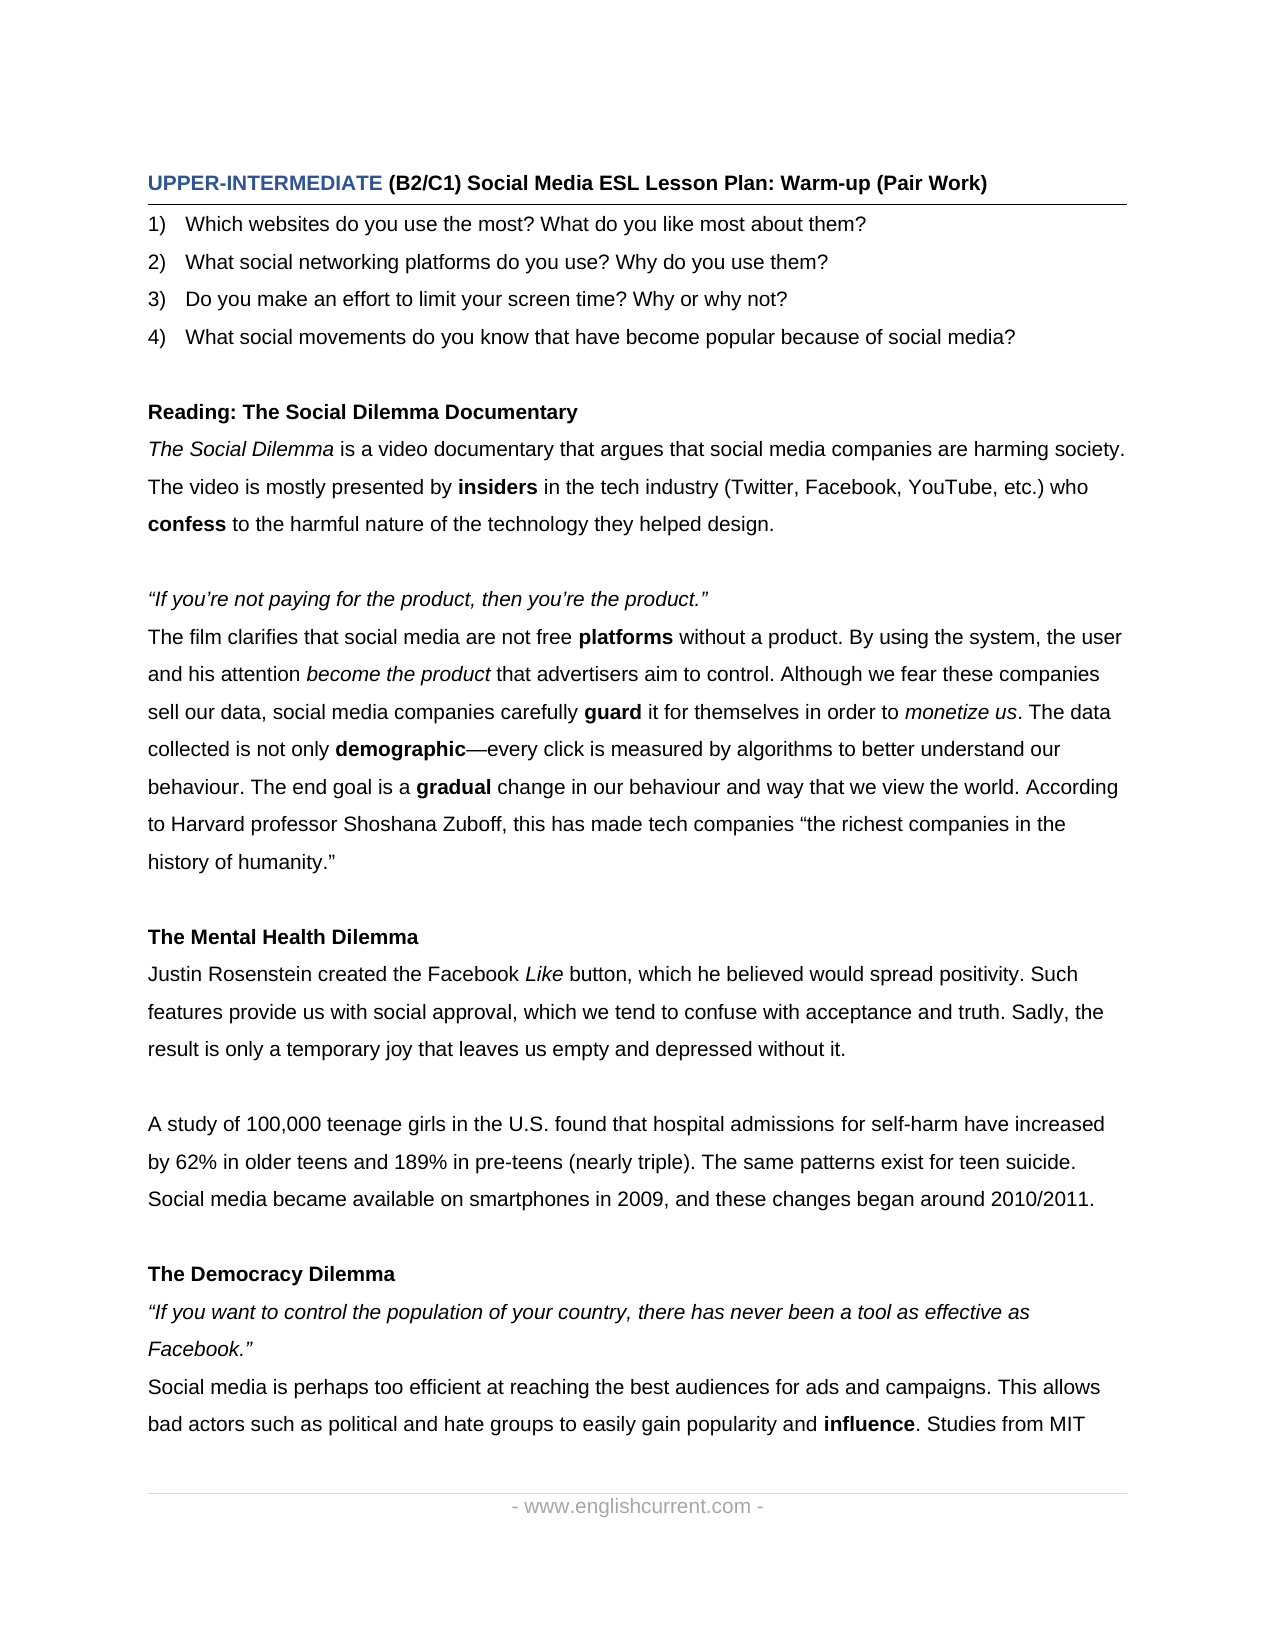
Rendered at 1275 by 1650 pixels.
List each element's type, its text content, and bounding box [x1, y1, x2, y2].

list What social movements do you know that have become popular because of social media? [148, 318, 1127, 355]
text Reading: The Social Dilemma Documentary [148, 393, 1127, 430]
text The Mental Health Dilemma [148, 918, 1127, 955]
list Which websites do you use the most? What do you like most about them? [148, 205, 1127, 243]
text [148, 1368, 1127, 1443]
text “If you’re not paying for the product, then you’re the product.” [148, 580, 1127, 618]
text The Democracy Dilemma [148, 1255, 1127, 1293]
text The film clarifies that social media are not free platforms without a product. By using the system, the user and his attention become the product that advertisers aim to control. Although we fear these companies sell our data, social media companies carefully guard it for themselves in order to monetize us. The data collected is not only demographic—every click is measured by algorithms to better understand our behaviour. The end goal is a gradual change in our behaviour and way that we view the world. According to Harvard professor Shoshana Zuboff, this has made tech companies “the richest companies in the history of humanity.” [148, 618, 1127, 880]
list What social networking platforms do you use? Why do you use them? [148, 243, 1127, 280]
text A study of 100,000 teenage girls in the U.S. found that hospital admissions for self-harm have increased by 62% in older teens and 189% in pre-teens (nearly triple). The same patterns exist for teen suicide. Social media became available on smartphones in 2009, and these changes began around 2010/2011. [148, 1105, 1127, 1218]
list Do you make an effort to limit your screen time? Why or why not? [148, 280, 1127, 318]
text UPPER-INTERMEDIATE (B2/C1) Social Media ESL Lesson Plan: Warm-up (Pair Work) [148, 164, 1127, 204]
text Justin Rosenstein created the Facebook Like button, which he believed would spread positivity. Such features provide us with social approval, which we tend to confuse with acceptance and truth. Sadly, the result is only a temporary joy that leaves us empty and depressed without it. [148, 955, 1127, 1068]
text “If you want to control the population of your country, there has never been a tool as effective as Facebook.” [148, 1293, 1127, 1368]
text The Social Dilemma is a video documentary that argues that social media companies are harming society. The video is mostly presented by insiders in the tech industry (Twitter, Facebook, YouTube, etc.) who confess to the harmful nature of the technology they helped design. [148, 430, 1127, 543]
